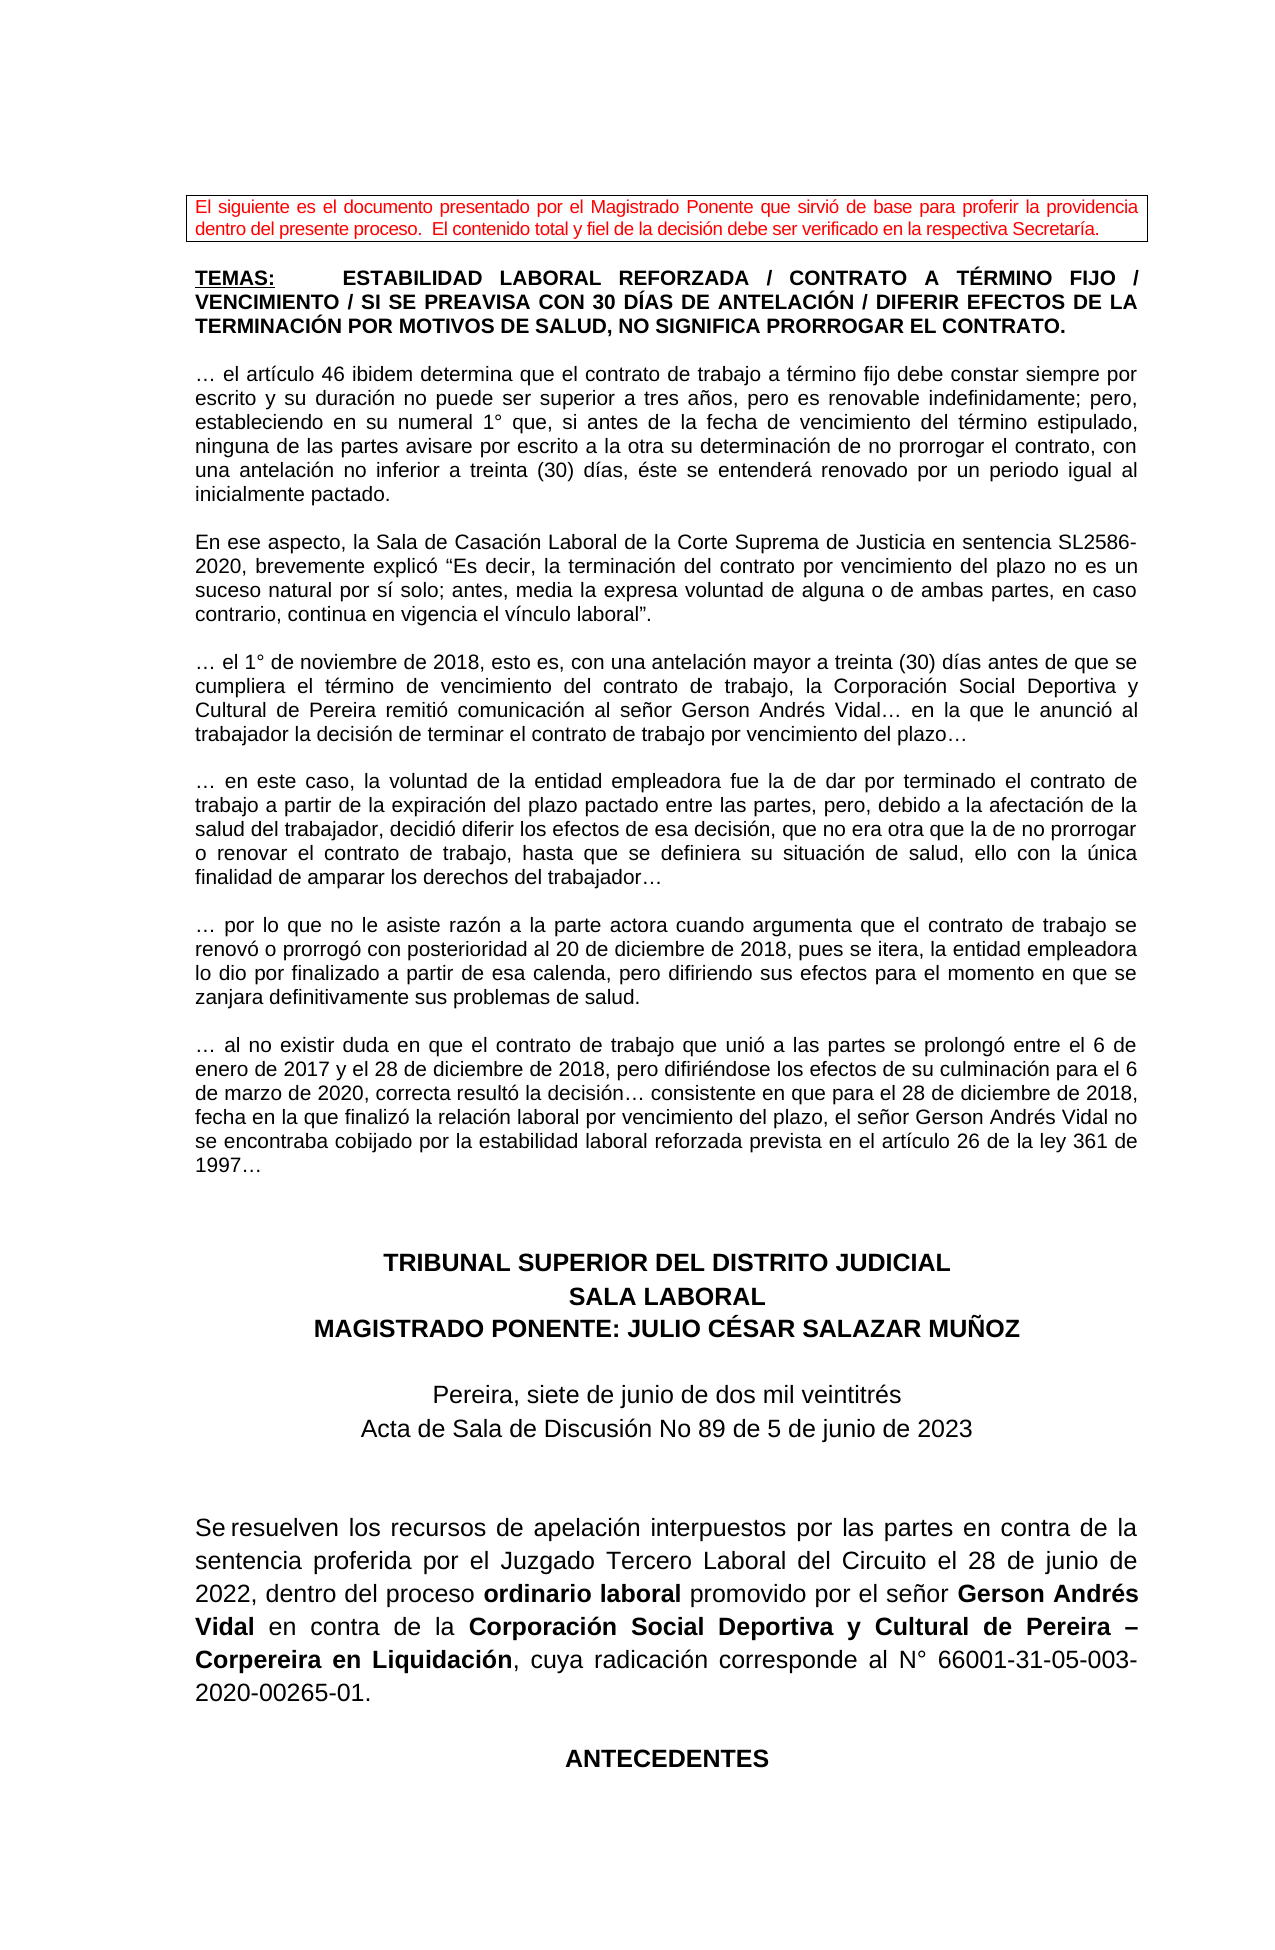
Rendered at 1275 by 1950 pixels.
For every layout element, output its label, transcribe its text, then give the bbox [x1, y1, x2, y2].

text … en este caso, la voluntad de la entidad empleadora fue la de dar por terminado el contrato de trabajo a partir de la expiración del plazo pactado entre las partes, pero, debido a la afectación de la salud del trabajador, decidió diferir los efectos de esa decisión, que no era otra que la de no prorrogar o renovar el contrato de trabajo, hasta que se definiera su situación de salud, ello con la única finalidad de amparar los derechos del trabajador… [195, 769, 1139, 889]
text Se resuelven los recursos de apelación interpuestos por las partes en contra de la sentencia proferida por el Juzgado Tercero Laboral del Circuito el 28 de junio de 2022, dentro del proceso ordinario laboral promovido por el señor Gerson Andrés Vidal en contra de la Corporación Social Deportiva y Cultural de Pereira – Corpereira en Liquidación, cuya radicación corresponde al N° 66001-31-05-003-2020-00265-01. [195, 1513, 1139, 1706]
text … al no existir duda en que el contrato de trabajo que unió a las partes se prolongó entre el 6 de enero de 2017 y el 28 de diciembre de 2018, pero difiriéndose los efectos de su culminación para el 6 de marzo de 2020, correcta resultó la decisión… consistente en que para el 28 de diciembre de 2018, fecha en la que finalizó la relación laboral por vencimiento del plazo, el señor Gerson Andrés Vidal no se encontraba cobijado por la estabilidad laboral reforzada prevista en el artículo 26 de la ley 361 de 1997… [195, 1033, 1139, 1177]
text Pereira, siete de junio de dos mil veintitrés [195, 1381, 1139, 1409]
text En ese aspecto, la Sala de Casación Laboral de la Corte Suprema de Justicia en sentencia SL2586-2020, brevemente explicó “Es decir, la terminación del contrato por vencimiento del plazo no es un suceso natural por sí solo; antes, media la expresa voluntad de alguna o de ambas partes, en caso contrario, continua en vigencia el vínculo laboral”. [195, 530, 1139, 626]
text Acta de Sala de Discusión No 89 de 5 de junio de 2023 [195, 1413, 1139, 1442]
text SALA LABORAL [195, 1281, 1139, 1310]
text TEMAS: ESTABILIDAD LABORAL REFORZADA / CONTRATO A TÉRMINO FIJO / VENCIMIENTO / SI SE PREAVISA CON 30 DÍAS DE ANTELACIÓN / DIFERIR EFECTOS DE LA TERMINACIÓN POR MOTIVOS DE SALUD, NO SIGNIFICA PRORROGAR EL CONTRATO. [195, 266, 1139, 338]
text TRIBUNAL SUPERIOR DEL DISTRITO JUDICIAL [195, 1248, 1139, 1277]
text … el 1° de noviembre de 2018, esto es, con una antelación mayor a treinta (30) días antes de que se cumpliera el término de vencimiento del contrato de trabajo, la Corporación Social Deportiva y Cultural de Pereira remitió comunicación al señor Gerson Andrés Vidal… en la que le anunció al trabajador la decisión de terminar el contrato de trabajo por vencimiento del plazo… [195, 649, 1139, 745]
text … el artículo 46 ibidem determina que el contrato de trabajo a término fijo debe constar siempre por escrito y su duración no puede ser superior a tres años, pero es renovable indefinidamente; pero, estableciendo en su numeral 1° que, si antes de la fecha de vencimiento del término estipulado, ninguna de las partes avisare por escrito a la otra su determinación de no prorrogar el contrato, con una antelación no inferior a treinta (30) días, éste se entenderá renovado por un periodo igual al inicialmente pactado. [195, 362, 1139, 506]
text ANTECEDENTES [195, 1744, 1139, 1772]
text El siguiente es el documento presentado por el Magistrado Ponente que sirvió de base para proferir la providencia dentro del presente proceso. El contenido total y fiel de la decisión debe ser verificado en la respectiva Secretaría. [187, 196, 1147, 241]
text MAGISTRADO PONENTE: JULIO CÉSAR SALAZAR MUÑOZ [195, 1314, 1139, 1343]
text … por lo que no le asiste razón a la parte actora cuando argumenta que el contrato de trabajo se renovó o prorrogó con posterioridad al 20 de diciembre de 2018, pues se itera, la entidad empleadora lo dio por finalizado a partir de esa calenda, pero difiriendo sus efectos para el momento en que se zanjara definitivamente sus problemas de salud. [195, 913, 1139, 1009]
